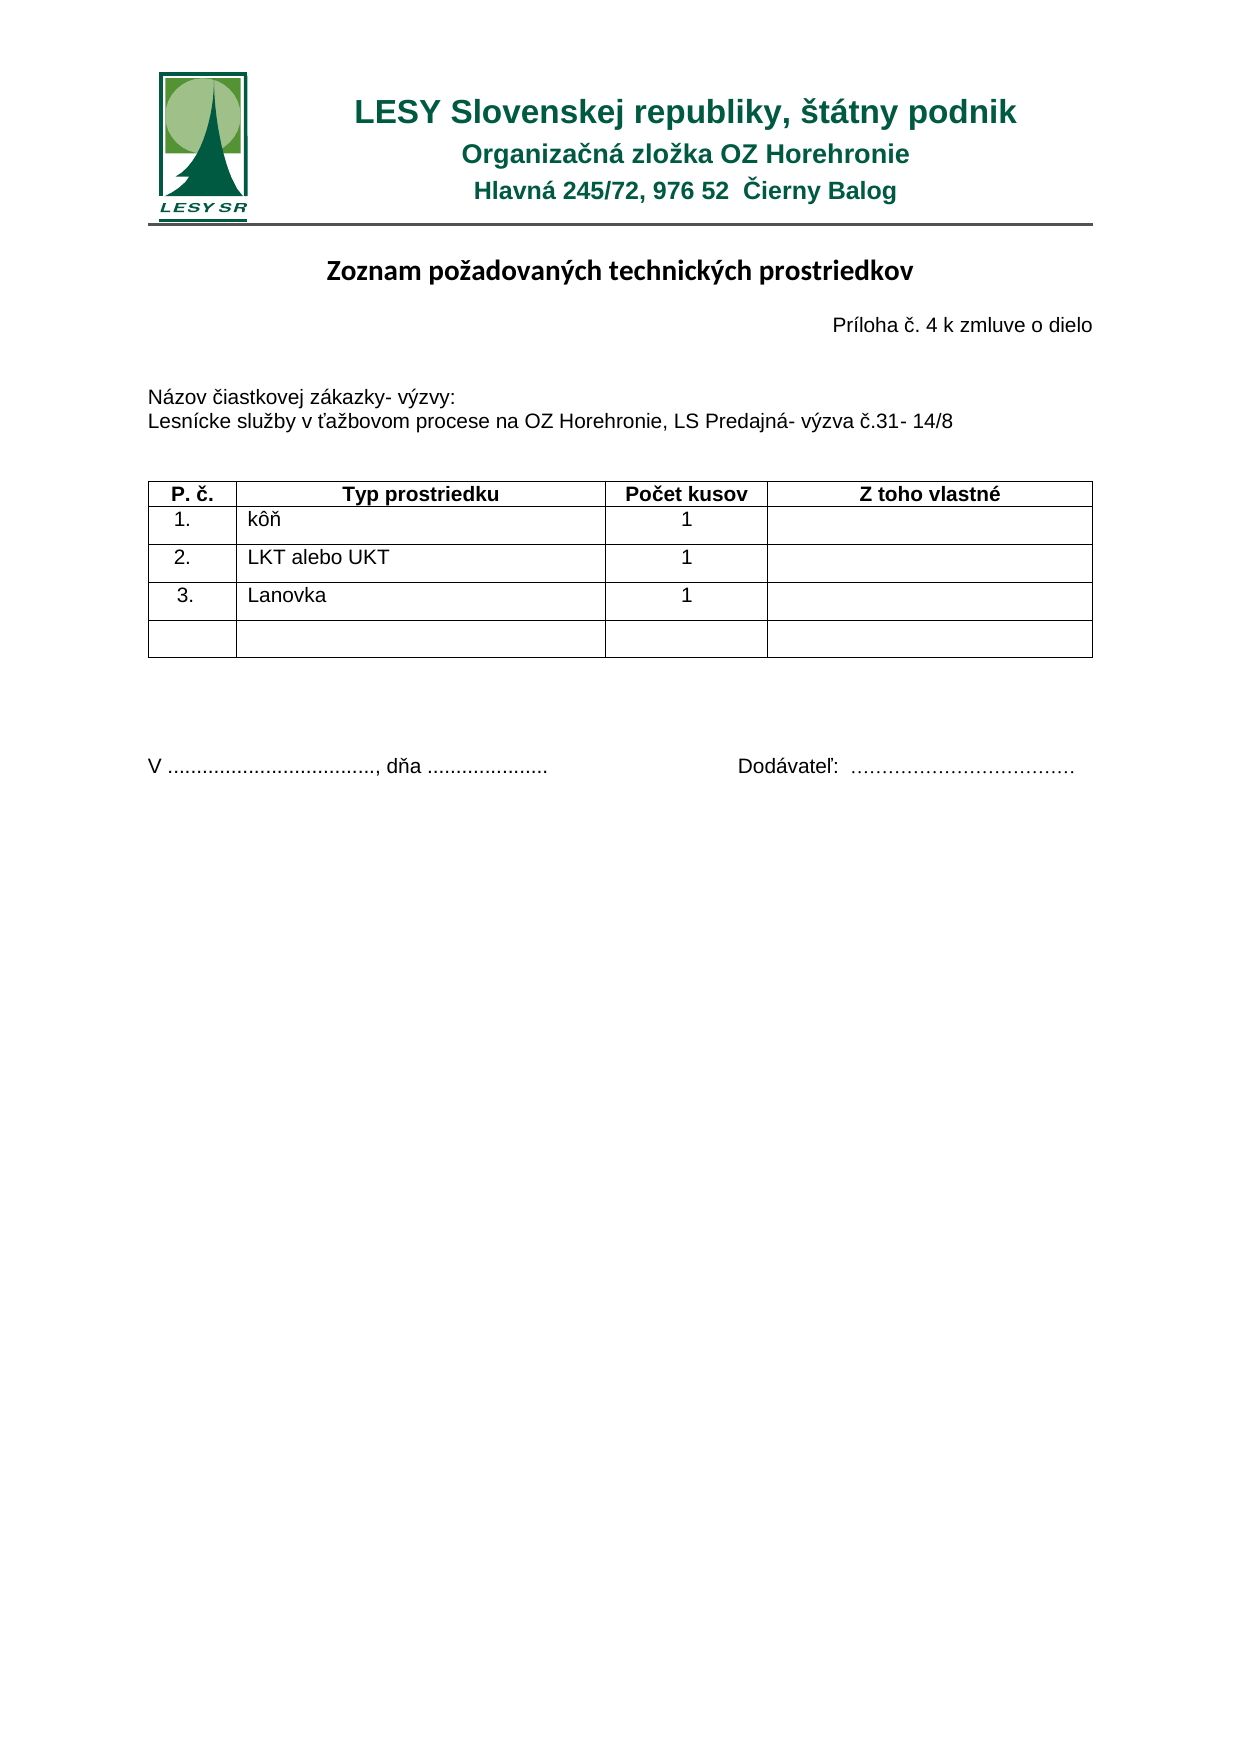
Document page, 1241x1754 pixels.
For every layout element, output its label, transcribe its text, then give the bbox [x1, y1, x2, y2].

table_cell [768, 621, 1092, 657]
text Príloha č. 4 k zmluve o dielo [148, 313, 1093, 337]
table_cell [768, 583, 1092, 620]
text Lesnícke služby v ťažbovom procese na OZ Horehronie, LS Predajná- výzva č.31- 14/8 [148, 409, 1093, 433]
table_cell Lanovka [237, 583, 605, 620]
table_cell 1 [606, 583, 767, 620]
table_cell 3. [149, 583, 236, 620]
table_cell [768, 507, 1092, 544]
table_header Počet kusov [606, 482, 767, 506]
table_cell [606, 621, 767, 657]
table_cell [237, 621, 605, 657]
table_cell [768, 545, 1092, 582]
text V ...................................., dňa ..................... Dodávateľ: ……………………………… [148, 754, 1093, 778]
table_cell [149, 621, 236, 657]
table_cell 1 [606, 545, 767, 582]
table_cell 1 [606, 507, 767, 544]
text Názov čiastkovej zákazky- výzvy: [148, 385, 1093, 409]
table_cell [149, 545, 236, 582]
table_header Typ prostriedku [237, 482, 605, 506]
table_header P. č. [149, 482, 236, 506]
table_header Z toho vlastné [768, 482, 1092, 506]
table_cell kôň [237, 507, 605, 544]
table_cell [149, 507, 236, 544]
table_cell LKT alebo UKT [237, 545, 605, 582]
